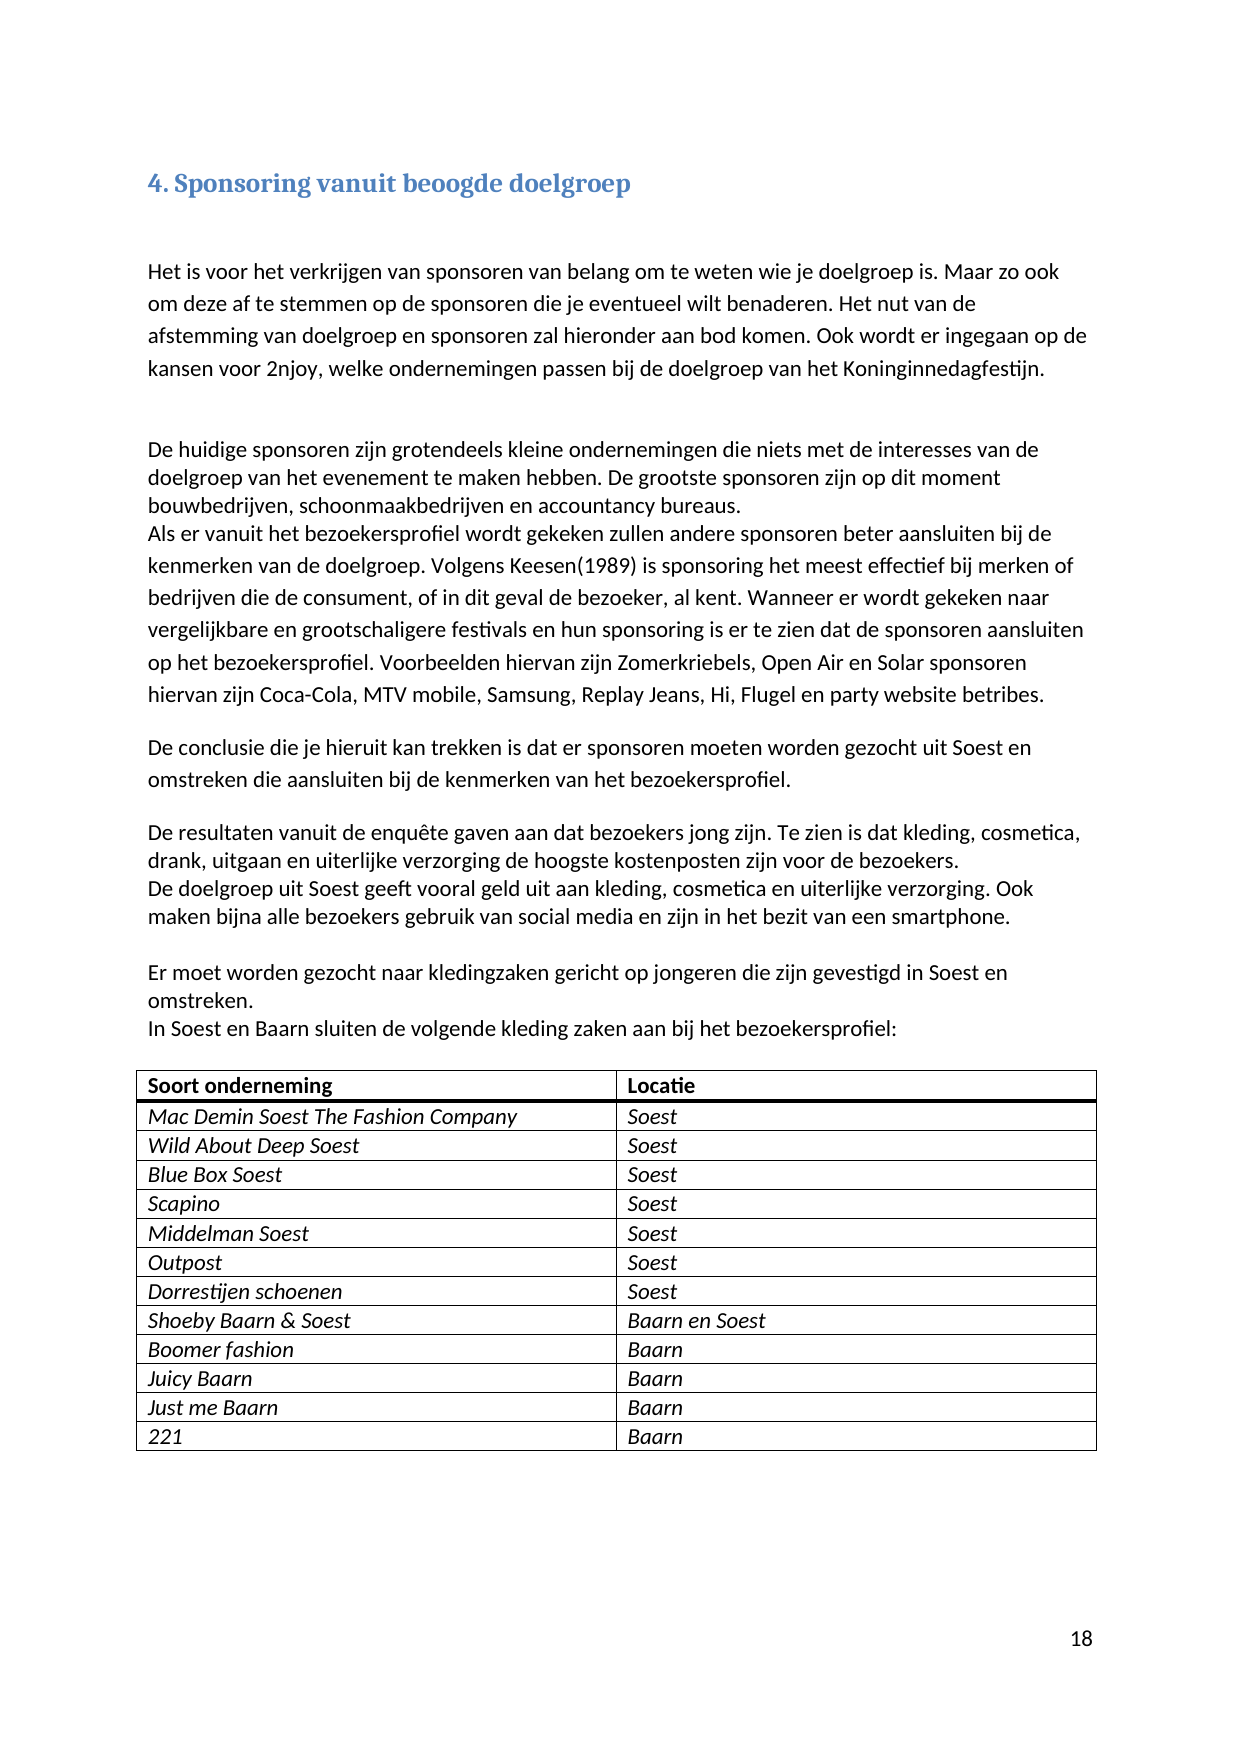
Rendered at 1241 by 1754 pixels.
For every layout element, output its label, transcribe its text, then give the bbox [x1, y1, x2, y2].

text De huidige sponsoren zijn grotendeels kleine ondernemingen die niets met de interesses van de doelgroep van het evenement te maken hebben. De grootste sponsoren zijn op dit moment bouwbedrijven, schoonmaakbedrijven en accountancy bureaus. [148, 435, 1093, 519]
table_cell Soest [617, 1161, 1096, 1188]
table_cell Outpost [137, 1248, 616, 1276]
table_cell Soest [617, 1277, 1096, 1305]
table_cell Soest [617, 1103, 1096, 1130]
table_cell Dorrestijen schoenen [137, 1277, 616, 1305]
table_cell Soest [617, 1219, 1096, 1247]
table_cell Baarn [617, 1335, 1096, 1363]
table_cell Soest [617, 1190, 1096, 1218]
table_cell Soest [617, 1131, 1096, 1159]
table_cell Wild About Deep Soest [137, 1131, 616, 1159]
table_cell Baarn [617, 1422, 1096, 1450]
text Er moet worden gezocht naar kledingzaken gericht op jongeren die zijn gevestigd in Soest en omstreken. [148, 958, 1093, 1014]
table_cell Juicy Baarn [137, 1364, 616, 1392]
table_cell Soest [617, 1248, 1096, 1276]
text Als er vanuit het bezoekersprofiel wordt gekeken zullen andere sponsoren beter aansluiten bij de kenmerken van de doelgroep. Volgens Keesen(1989) is sponsoring het meest effectief bij merken of bedrijven die de consument, of in dit geval de bezoeker, al kent. Wanneer er wordt gekeken naar vergelijkbare en grootschaligere festivals en hun sponsoring is er te zien dat de sponsoren aansluiten op het bezoekersprofiel. Voorbeelden hiervan zijn Zomerkriebels, Open Air en Solar sponsoren hiervan zijn Coca-Cola, MTV mobile, Samsung, Replay Jeans, Hi, Flugel en party website betribes. [148, 519, 1093, 708]
table_cell Middelman Soest [137, 1219, 616, 1247]
table_cell Boomer fashion [137, 1335, 616, 1363]
table_cell Just me Baarn [137, 1393, 616, 1421]
table_cell 221 [137, 1422, 616, 1450]
text In Soest en Baarn sluiten de volgende kleding zaken aan bij het bezoekersprofiel: [148, 1014, 1093, 1042]
text De resultaten vanuit de enquête gaven aan dat bezoekers jong zijn. Te zien is dat kleding, cosmetica, drank, uitgaan en uiterlijke verzorging de hoogste kostenposten zijn voor de bezoekers. [148, 818, 1093, 874]
text Het is voor het verkrijgen van sponsoren van belang om te weten wie je doelgroep is. Maar zo ook om deze af te stemmen op de sponsoren die je eventueel wilt benaderen. Het nut van de afstemming van doelgroep en sponsoren zal hieronder aan bod komen. Ook wordt er ingegaan op de kansen voor 2njoy, welke ondernemingen passen bij de doelgroep van het Koninginnedagfestijn. [148, 257, 1093, 382]
table_header Locatie [617, 1071, 1096, 1099]
table_cell Blue Box Soest [137, 1161, 616, 1188]
table_cell Shoeby Baarn & Soest [137, 1306, 616, 1334]
text De conclusie die je hieruit kan trekken is dat er sponsoren moeten worden gezocht uit Soest en omstreken die aansluiten bij de kenmerken van het bezoekersprofiel. [148, 733, 1093, 793]
text De doelgroep uit Soest geeft vooral geld uit aan kleding, cosmetica en uiterlijke verzorging. Ook maken bijna alle bezoekers gebruik van social media en zijn in het bezit van een smartphone. [148, 874, 1093, 930]
table_cell Baarn [617, 1393, 1096, 1421]
table_cell Baarn [617, 1364, 1096, 1392]
table_cell Mac Demin Soest The Fashion Company [137, 1103, 616, 1130]
table_cell Scapino [137, 1190, 616, 1218]
table_cell Baarn en Soest [617, 1306, 1096, 1334]
table_header Soort onderneming [137, 1071, 616, 1099]
subtitle 4. Sponsoring vanuit beoogde doelgroep [148, 168, 1093, 199]
